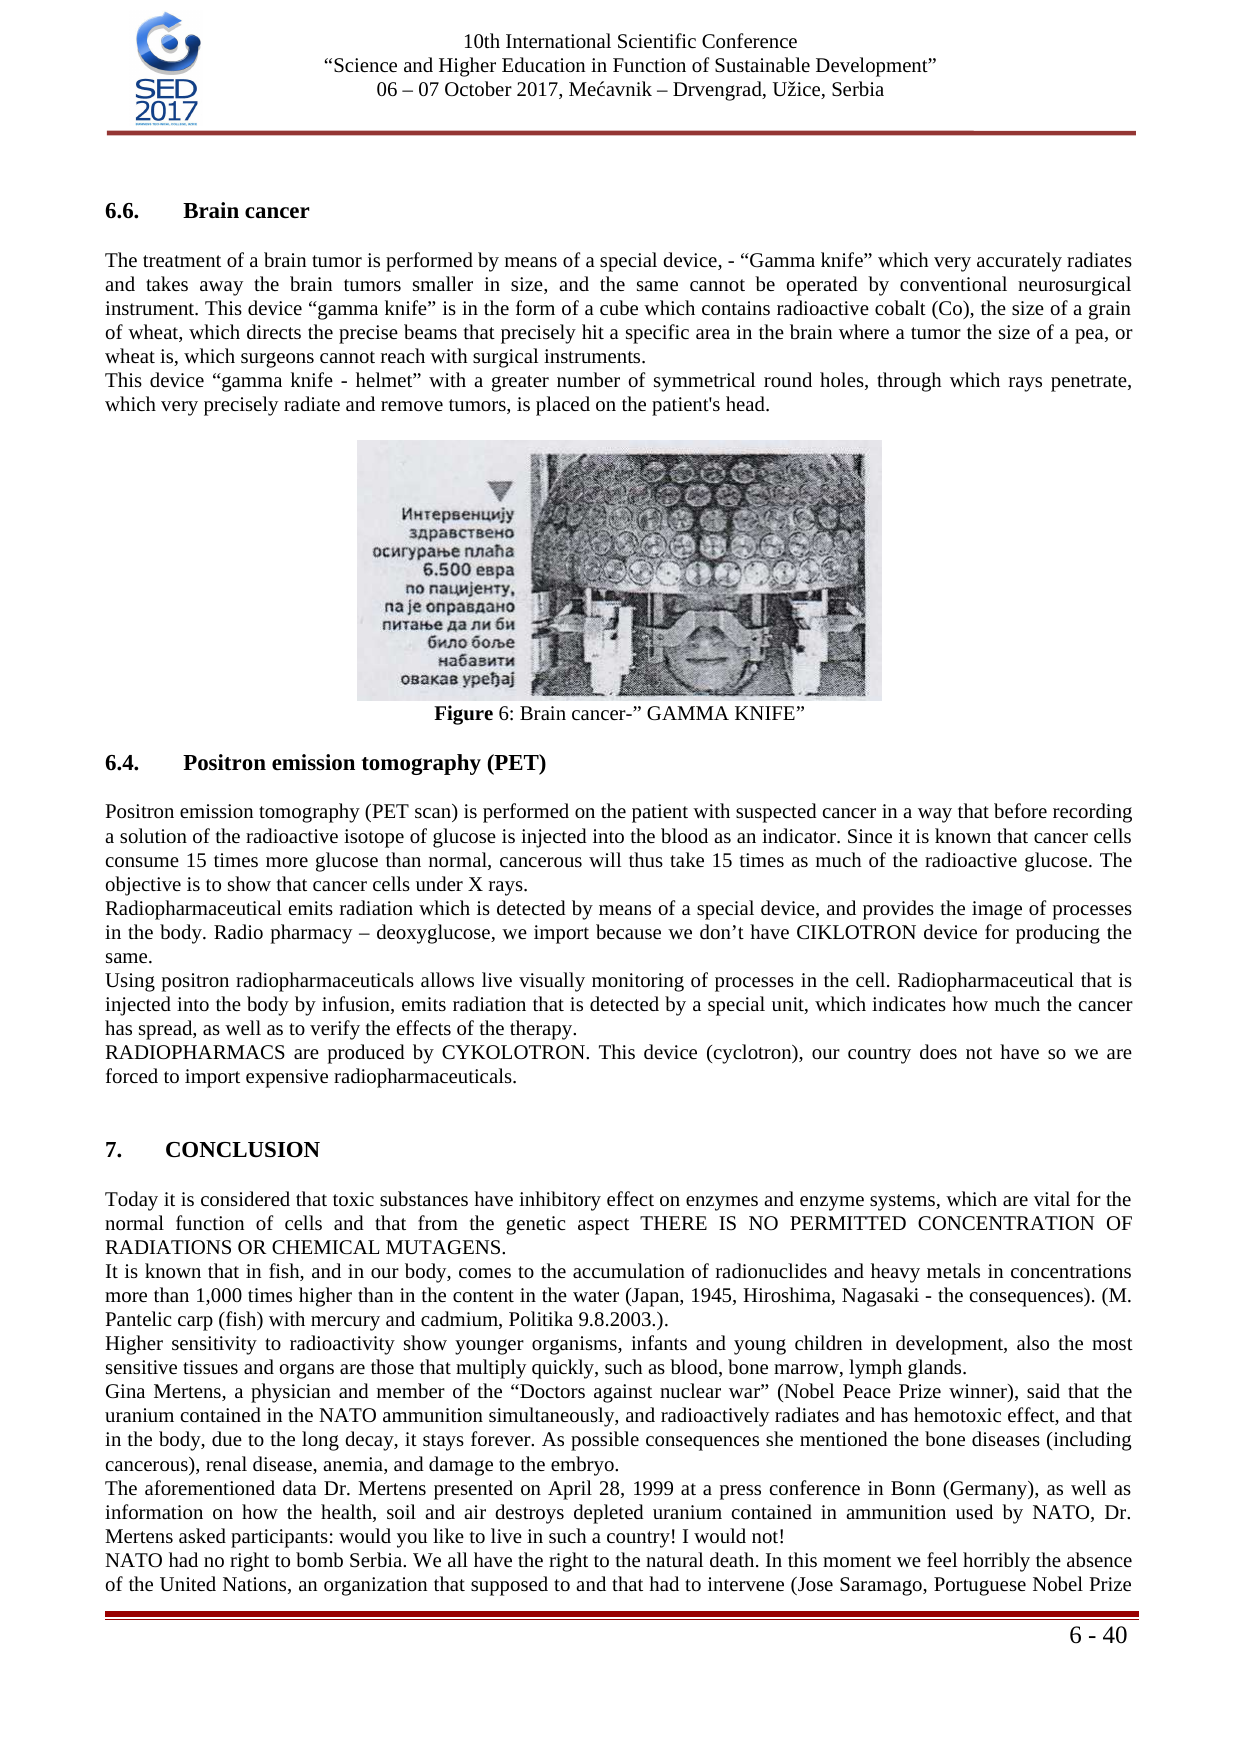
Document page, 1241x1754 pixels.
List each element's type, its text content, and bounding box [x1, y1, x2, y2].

text Positron emission tomography (PET scan) is performed on the patient with suspected cancer in a way that before recording a solution of the radioactive isotope of glucose is injected into the blood as an indicator. Since it is known that cancer cells consume 15 times more glucose than normal, cancerous will thus take 15 times as much of the radioactive glucose. The objective is to show that cancer cells under X rays. [105, 799, 1134, 896]
list CONCLUSION [105, 1136, 1134, 1163]
text Figure 6: Brain cancer-” GAMMA KNIFE” [105, 701, 1134, 725]
picture [129, 10, 203, 126]
list Positron emission tomography (PET) [105, 749, 1134, 775]
text The aforementioned data Dr. Mertens presented on April 28, 1999 at a press conference in Bonn (Germany), as well as information on how the health, soil and air destroys depleted uranium contained in ammunition used by NATO, Dr. Mertens asked participants: would you like to live in such a country! I would not! [105, 1476, 1134, 1548]
text The treatment of a brain tumor is performed by means of a special device, - “Gamma knife” which very accurately radiates and takes away the brain tumors smaller in size, and the same cannot be operated by conventional neurosurgical instrument. This device “gamma knife” is in the form of a cube which contains radioactive cobalt (Co), the size of a grain of wheat, which directs the precise beams that precisely hit a specific area in the brain where a tumor the size of a pea, or wheat is, which surgeons cannot reach with surgical instruments. [105, 247, 1134, 368]
text Today it is considered that toxic substances have inhibitory effect on enzymes and enzyme systems, which are vital for the normal function of cells and that from the genetic aspect THERE IS NO PERMITTED CONCENTRATION OF RADIATIONS OR CHEMICAL MUTAGENS. [105, 1187, 1134, 1259]
picture [357, 440, 882, 701]
text It is known that in fish, and in our body, comes to the accumulation of radionuclides and heavy metals in concentrations more than 1,000 times higher than in the content in the water (Japan, 1945, Hiroshima, Nagasaki - the consequences). (M. Pantelic carp (fish) with mercury and cadmium, Politika 9.8.2003.). [105, 1259, 1134, 1331]
text Radiopharmaceutical emits radiation which is detected by means of a special device, and provides the image of processes in the body. Radio pharmacy – deoxyglucose, we import because we don’t have CIKLOTRON device for producing the same. [105, 896, 1134, 968]
text Using positron radiopharmaceuticals allows live visually monitoring of processes in the cell. Radiopharmaceutical that is injected into the body by infusion, emits radiation that is detected by a special unit, which indicates how much the cancer has spread, as well as to verify the effects of the therapy. [105, 968, 1134, 1040]
text Gina Mertens, a physician and member of the “Doctors against nuclear war” (Nobel Peace Prize winner), said that the uranium contained in the NATO ammunition simultaneously, and radioactively radiates and has hemotoxic effect, and that in the body, due to the long decay, it stays forever. As possible consequences she mentioned the bone diseases (including cancerous), renal disease, anemia, and damage to the embryo. [105, 1379, 1134, 1476]
list Brain cancer [105, 197, 1134, 223]
text Higher sensitivity to radioactivity show younger organisms, infants and young children in development, also the most sensitive tissues and organs are those that multiply quickly, such as blood, bone marrow, lymph glands. [105, 1331, 1134, 1379]
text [105, 1548, 1134, 1596]
text RADIOPHARMACS are produced by CYKOLOTRON. This device (cyclotron), our country does not have so we are forced to import expensive radiopharmaceuticals. [105, 1040, 1134, 1088]
text This device “gamma knife - helmet” with a greater number of symmetrical round holes, through which rays penetrate, which very precisely radiate and remove tumors, is placed on the patient's head. [105, 368, 1134, 416]
